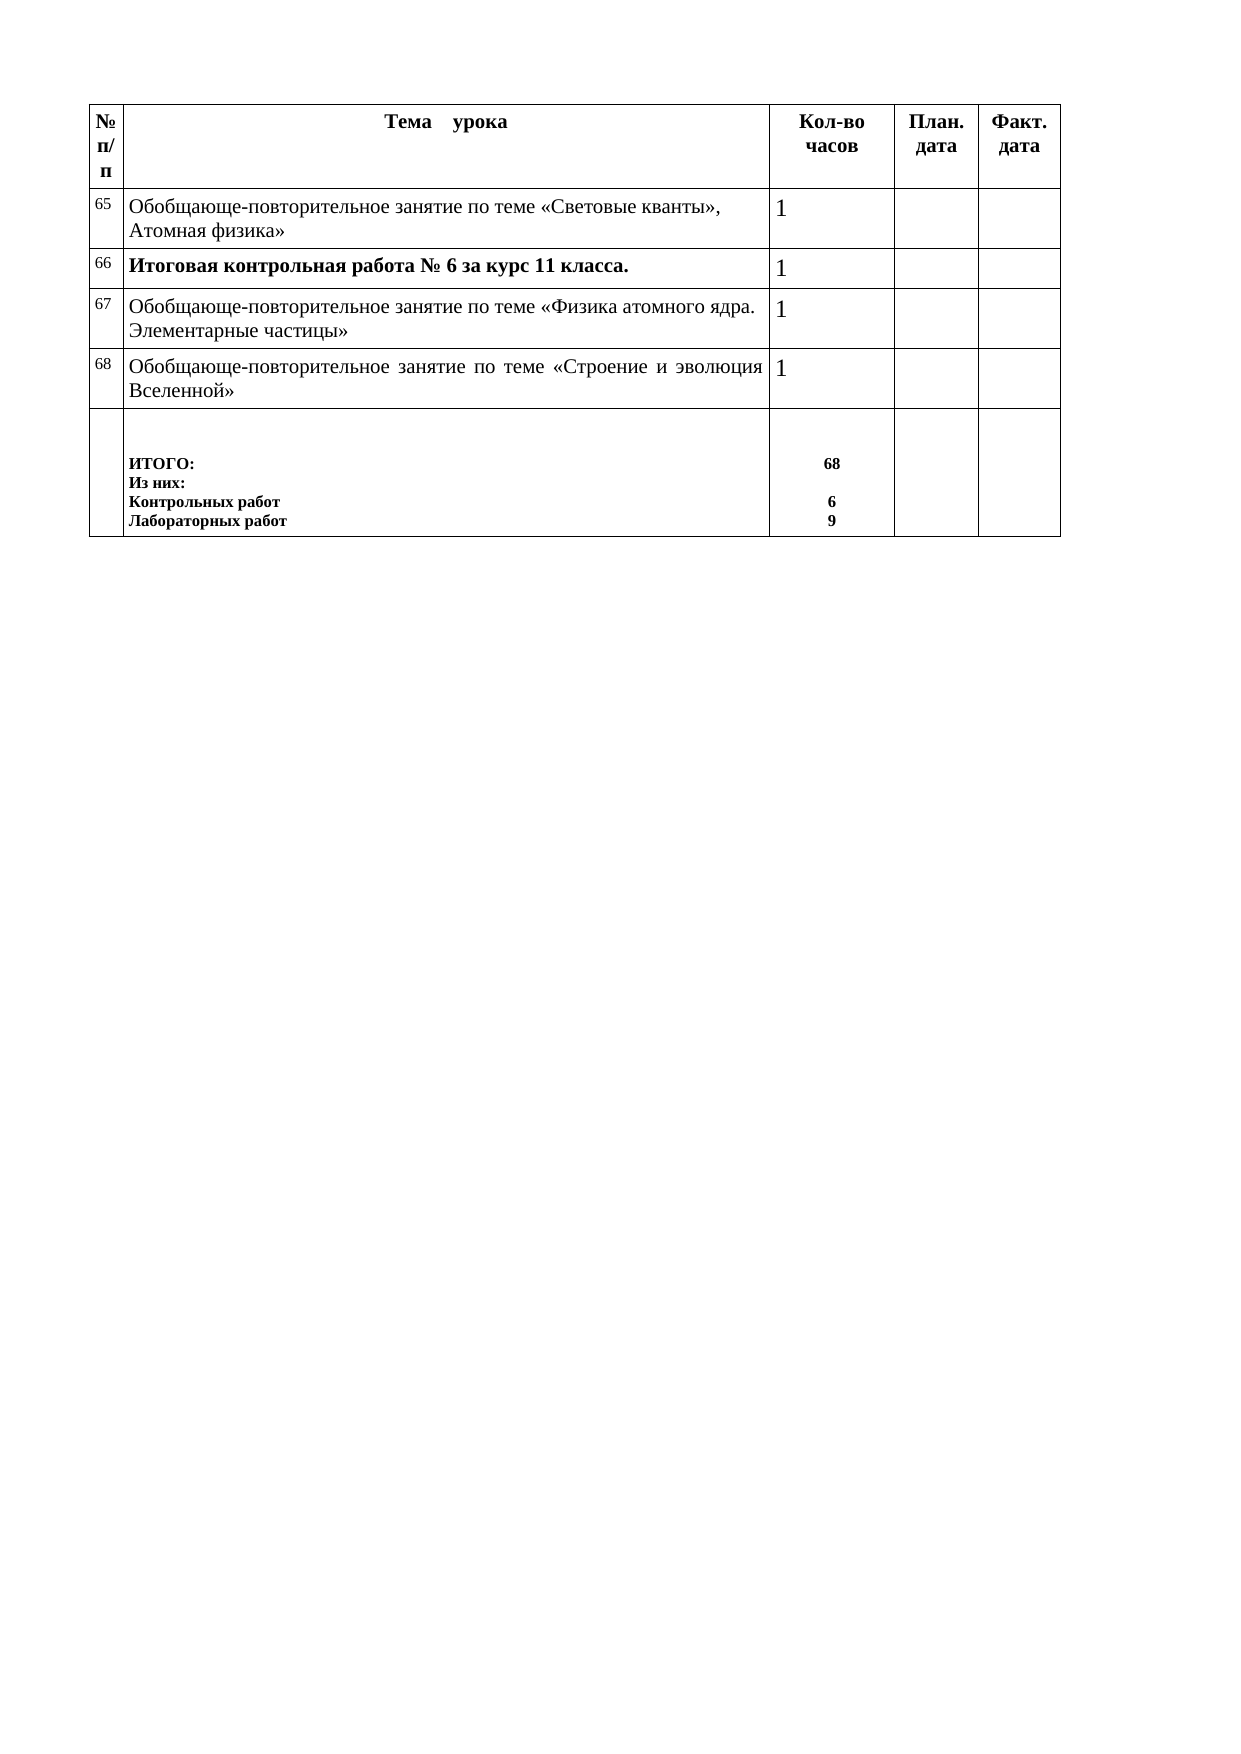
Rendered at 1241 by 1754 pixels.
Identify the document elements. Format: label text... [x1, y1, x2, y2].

table_cell [895, 448, 978, 536]
table_cell [770, 409, 894, 448]
table_cell [895, 189, 978, 247]
table_cell 66 [90, 249, 123, 288]
table_cell [124, 409, 769, 448]
table_header Кол-во часов [770, 105, 894, 188]
table_header Факт. дата [979, 105, 1060, 188]
table_cell [90, 448, 123, 536]
table_cell 1 [770, 249, 894, 288]
table_cell Обобщающе-повторительное занятие по теме «Строение и эволюция Вселенной» [124, 349, 769, 407]
table_cell [895, 409, 978, 448]
table_cell 1 [770, 349, 894, 407]
table_cell [979, 189, 1060, 247]
table_cell [979, 349, 1060, 407]
table_cell [895, 249, 978, 288]
table_cell [979, 249, 1060, 288]
table_header План. дата [895, 105, 978, 188]
table_cell 68 6 9 [770, 448, 894, 536]
table_cell 1 [770, 189, 894, 247]
table_cell [895, 349, 978, 407]
table_cell [895, 289, 978, 348]
table_cell 68 [90, 349, 123, 407]
table_cell [979, 289, 1060, 348]
table_cell Итоговая контрольная работа № 6 за курс 11 класса. [124, 249, 769, 288]
table_cell [979, 448, 1060, 536]
table_header Тема урока [124, 105, 769, 188]
table_cell ИТОГО: Из них: Контрольных работ Лабораторных работ [124, 448, 769, 536]
table_cell Обобщающе-повторительное занятие по теме «Физика атомного ядра. Элементарные частицы» [124, 289, 769, 348]
table_cell 67 [90, 289, 123, 348]
table_cell Обобщающе-повторительное занятие по теме «Световые кванты», Атомная физика» [124, 189, 769, 247]
table_cell [979, 409, 1060, 448]
table_cell 1 [770, 289, 894, 348]
table_cell 65 [90, 189, 123, 247]
table_header № п/п [90, 105, 123, 188]
table_cell [90, 409, 123, 448]
